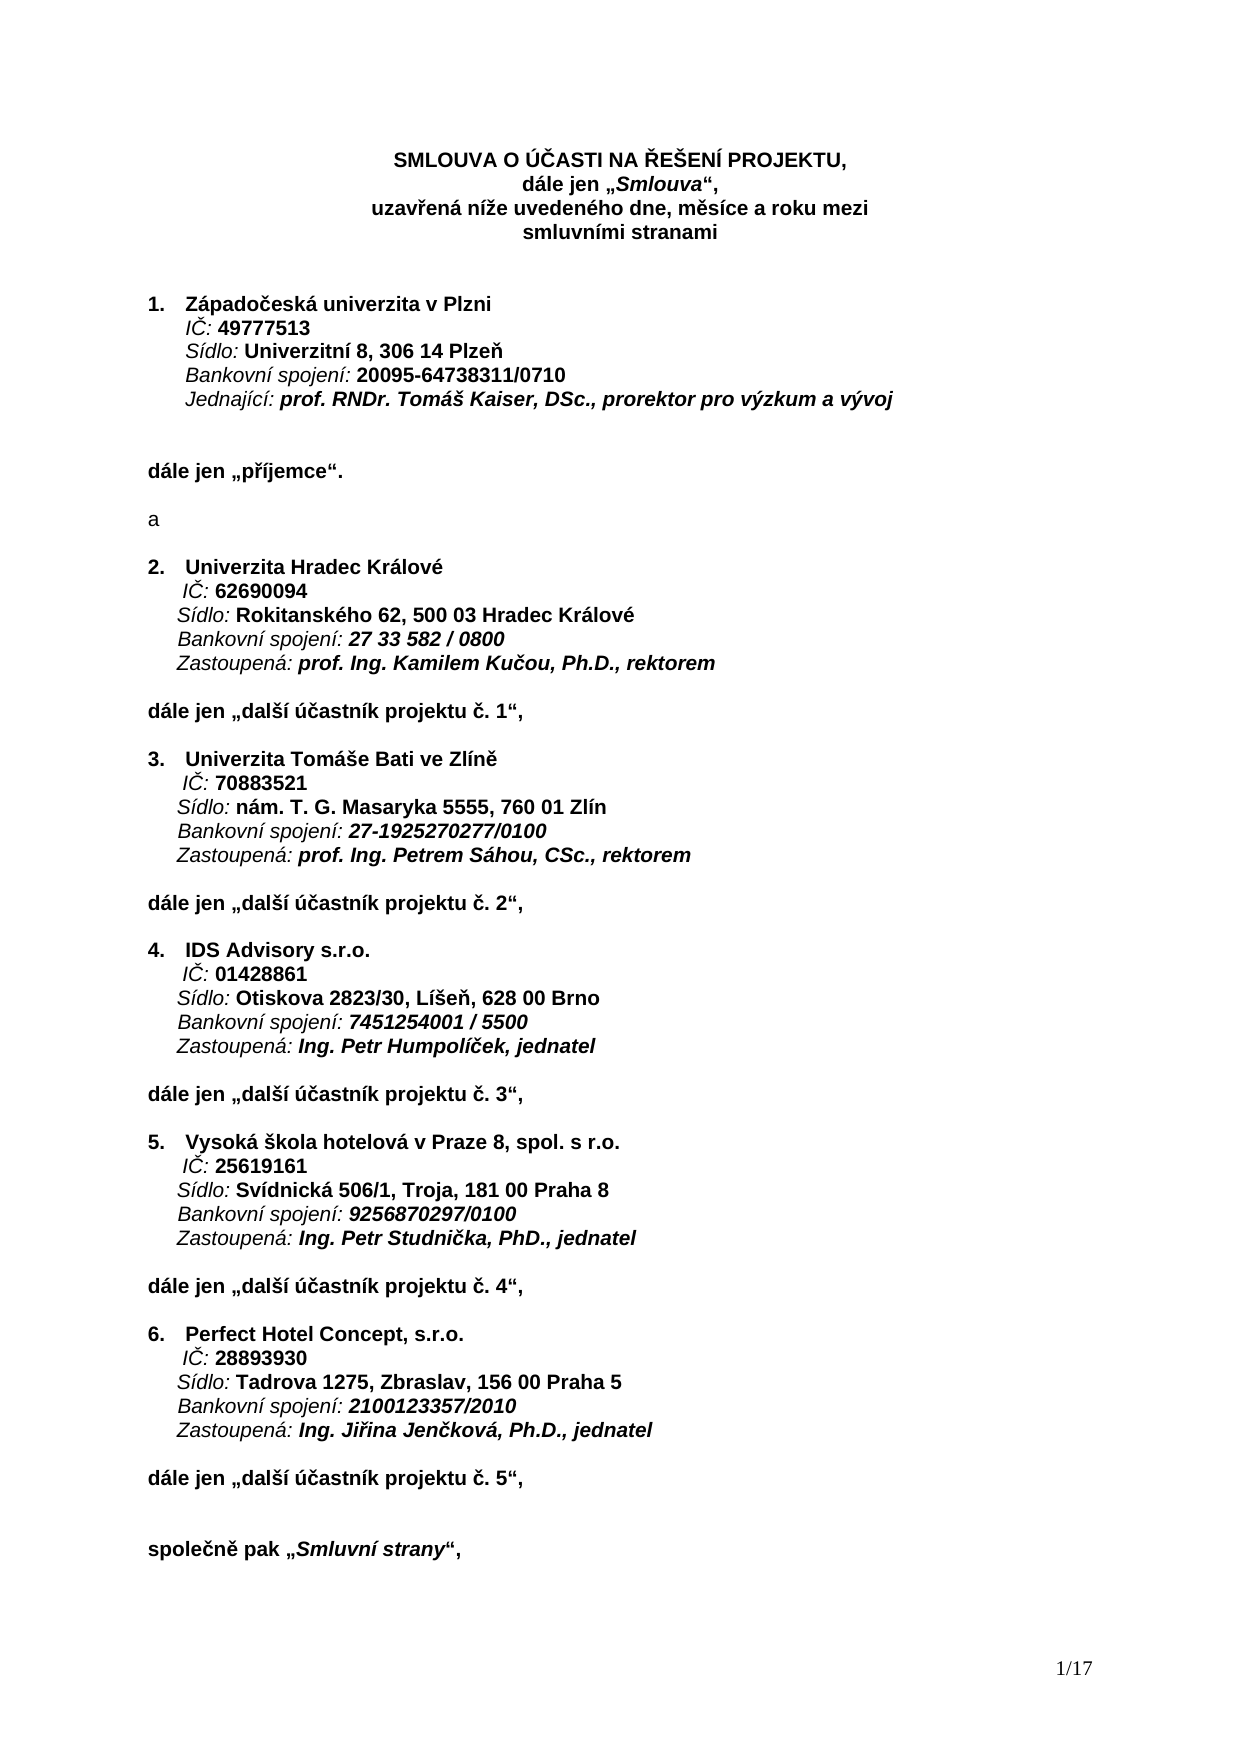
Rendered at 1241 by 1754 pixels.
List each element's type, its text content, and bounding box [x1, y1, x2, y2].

text dále jen „další účastník projektu č. 5“, [148, 1465, 1093, 1489]
list Vysoká škola hotelová v Praze 8, spol. s r.o. [148, 1130, 1093, 1154]
text dále jen „příjemce“. [148, 459, 1093, 483]
text Sídlo: Univerzitní 8, 306 14 Plzeň [185, 339, 1093, 363]
list Západočeská univerzita v Plzni [148, 291, 1093, 315]
text Bankovní spojení: 27-1925270277/0100 [148, 818, 1093, 842]
text dále jen „další účastník projektu č. 2“, [148, 890, 1093, 914]
text společně pak „Smluvní strany“, [148, 1537, 1093, 1561]
text IČ: 62690094 [148, 579, 1093, 603]
text Jednající: prof. RNDr. Tomáš Kaiser, DSc., prorektor pro výzkum a vývoj [185, 387, 1093, 411]
list Univerzita Hradec Králové [148, 555, 1093, 579]
list IDS Advisory s.r.o. [148, 938, 1093, 962]
text IČ: 25619161 [148, 1154, 1093, 1178]
text dále jen „další účastník projektu č. 4“, [148, 1274, 1093, 1298]
text IČ: 49777513 [185, 315, 1093, 339]
title Zastoupená: prof. Ing. Petrem Sáhou, CSc., rektorem [148, 842, 1093, 866]
list Univerzita Tomáše Bati ve Zlíně [148, 747, 1093, 771]
text IČ: 70883521 [148, 771, 1093, 794]
text dále jen „další účastník projektu č. 1“, [148, 699, 1093, 723]
text IČ: 28893930 [148, 1346, 1093, 1369]
text Sídlo: Tadrova 1275, Zbraslav, 156 00 Praha 5 [148, 1369, 1093, 1393]
text a [148, 507, 1093, 531]
text Sídlo: Svídnická 506/1, Troja, 181 00 Praha 8 [148, 1178, 1093, 1202]
text SMLOUVA O ÚČASTI NA ŘEŠENÍ PROJEKTU, [148, 148, 1093, 172]
text smluvními stranami [148, 219, 1093, 243]
text Bankovní spojení: 2100123357/2010 [148, 1393, 1093, 1417]
text uzavřená níže uvedeného dne, měsíce a roku mezi [148, 196, 1093, 219]
title Zastoupená: Ing. Jiřina Jenčková, Ph.D., jednatel [148, 1417, 1093, 1441]
text Sídlo: nám. T. G. Masaryka 5555, 760 01 Zlín [148, 794, 1093, 818]
title Zastoupená: Ing. Petr Humpolíček, jednatel [148, 1034, 1093, 1058]
text dále jen „další účastník projektu č. 3“, [148, 1082, 1093, 1106]
title Zastoupená: prof. Ing. Kamilem Kučou, Ph.D., rektorem [148, 651, 1093, 675]
text Sídlo: Rokitanského 62, 500 03 Hradec Králové [148, 603, 1093, 627]
text Bankovní spojení: 27 33 582 / 0800 [148, 627, 1093, 651]
text Bankovní spojení: 7451254001 / 5500 [148, 1010, 1093, 1034]
text Bankovní spojení: 20095-64738311/0710 [148, 363, 1093, 387]
text dále jen „Smlouva“, [148, 172, 1093, 196]
text IČ: 01428861 [148, 962, 1093, 986]
title Zastoupená: Ing. Petr Studnička, PhD., jednatel [148, 1226, 1093, 1250]
text Bankovní spojení: 9256870297/0100 [148, 1202, 1093, 1226]
list Perfect Hotel Concept, s.r.o. [148, 1322, 1093, 1346]
text Sídlo: Otiskova 2823/30, Líšeň, 628 00 Brno [148, 986, 1093, 1010]
